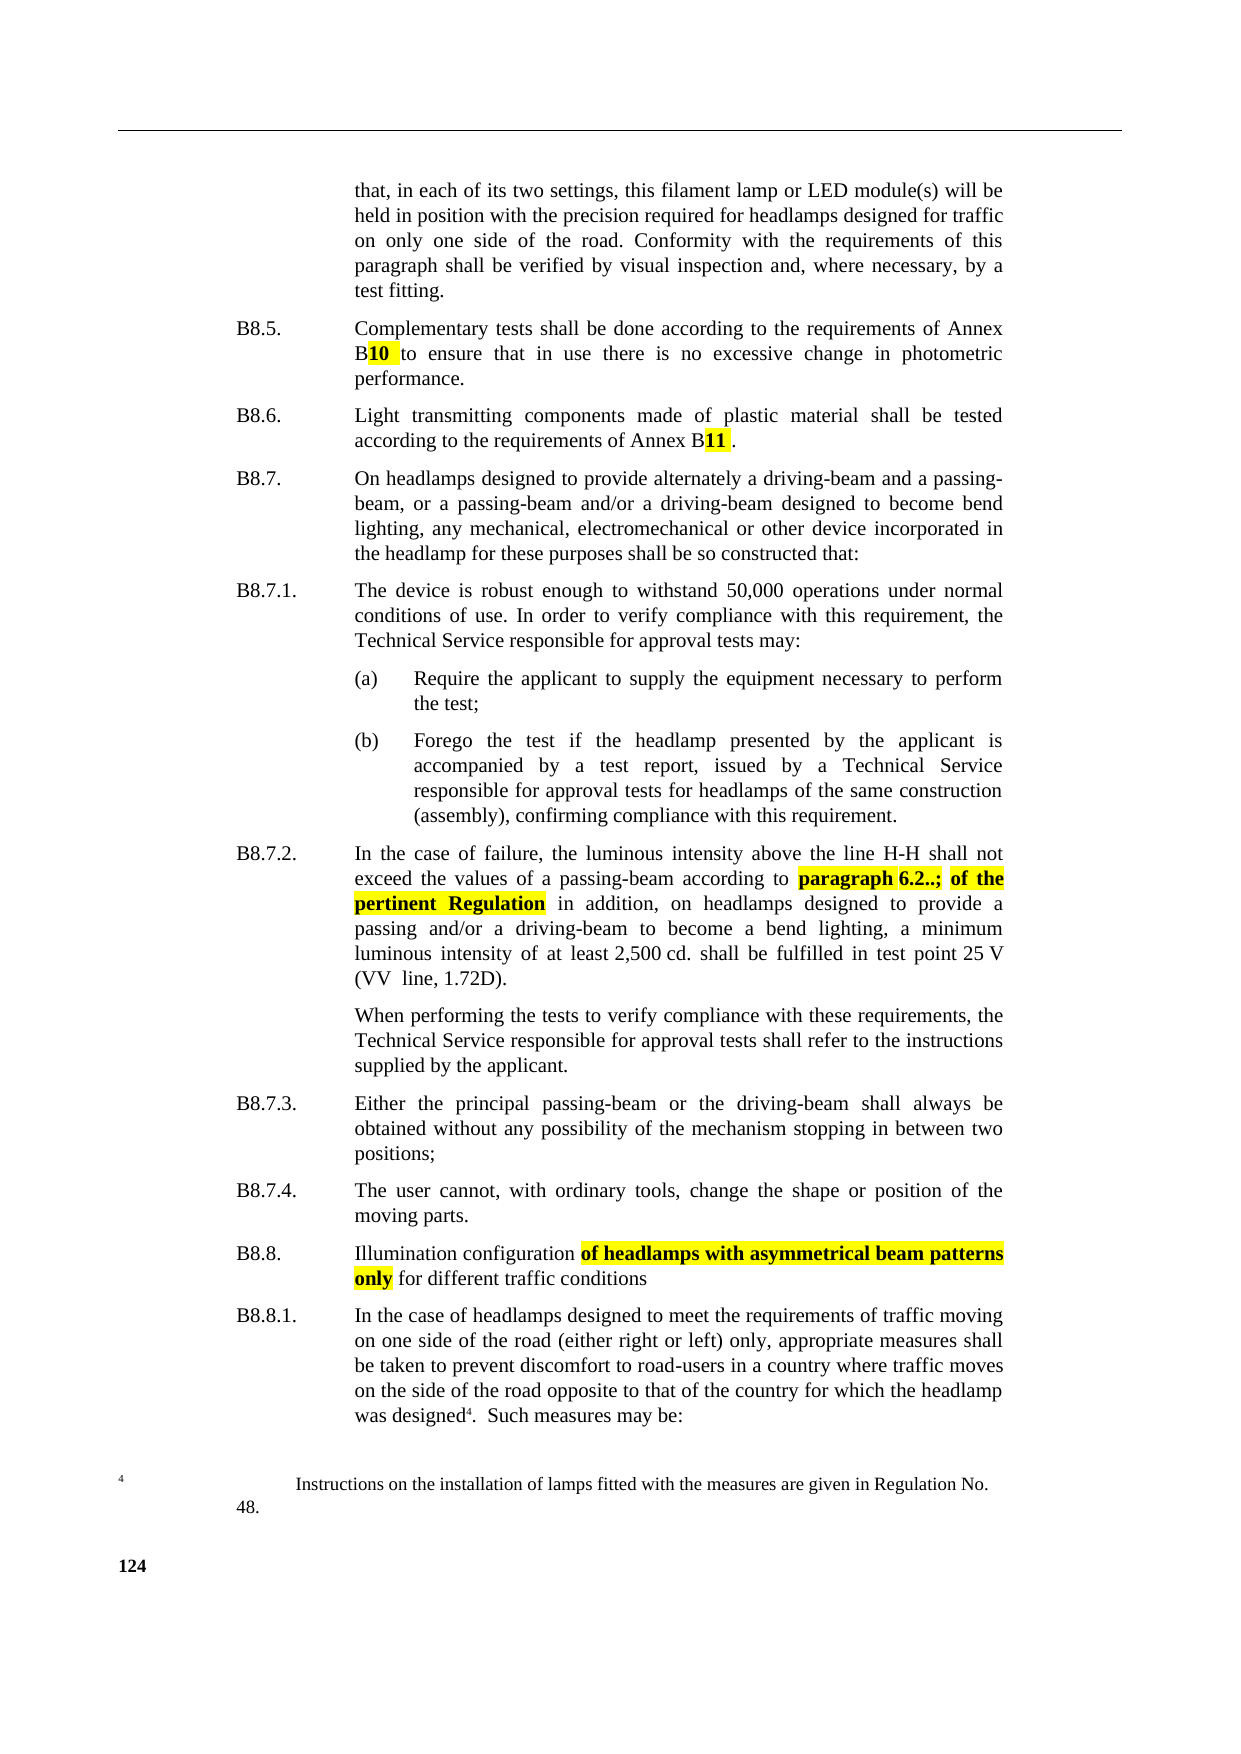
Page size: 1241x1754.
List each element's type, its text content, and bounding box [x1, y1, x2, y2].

text B8.8.1. In the case of headlamps designed to meet the requirements of traffic moving on one side of the road (either right or left) only, appropriate measures shall be taken to prevent discomfort to road-users in a country where traffic moves on the side of the road opposite to that of the country for which the headlamp was designed. Such measures may be: [236, 1302, 1004, 1427]
text B8.8. Illumination configuration of headlamps with asymmetrical beam patterns only for different traffic conditions [236, 1240, 1004, 1290]
text B8.5. Complementary tests shall be done according to the requirements of Annex B10 to ensure that in use there is no excessive change in photometric performance. [236, 315, 1004, 390]
text B8.7.2. In the case of failure, the luminous intensity above the line H-H shall not exceed the values of a passing-beam according to paragraph 6.2..; of the pertinent Regulation in addition, on headlamps designed to provide a passing and/or a driving-beam to become a bend lighting, a minimum luminous intensity of at least 2,500 cd. shall be fulfilled in test point 25 V (VV line, 1.72D). [236, 840, 1004, 990]
text B8.7. On headlamps designed to provide alternately a driving-beam and a passing-beam, or a passing-beam and/or a driving-beam designed to become bend lighting, any mechanical, electromechanical or other device incorporated in the headlamp for these purposes shall be so constructed that: [236, 465, 1004, 565]
text B8.7.1. The device is robust enough to withstand 50,000 operations under normal conditions of use. In order to verify compliance with this requirement, the Technical Service responsible for approval tests may: [236, 577, 1004, 652]
text B8.6. Light transmitting components made of plastic material shall be tested according to the requirements of Annex B11 . [236, 402, 1004, 452]
text (b) Forego the test if the headlamp presented by the applicant is accompanied by a test report, issued by a Technical Service responsible for approval tests for headlamps of the same construction (assembly), confirming compliance with this requirement. [354, 727, 1003, 827]
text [236, 177, 1004, 302]
text When performing the tests to verify compliance with these requirements, the Technical Service responsible for approval tests shall refer to the instructions supplied by the applicant. [236, 1002, 1004, 1077]
text B8.7.4. The user cannot, with ordinary tools, change the shape or position of the moving parts. [236, 1177, 1004, 1227]
text B8.7.3. Either the principal passing-beam or the driving-beam shall always be obtained without any possibility of the mechanism stopping in between two positions; [236, 1090, 1004, 1165]
text (a) Require the applicant to supply the equipment necessary to perform the test; [354, 665, 1003, 715]
